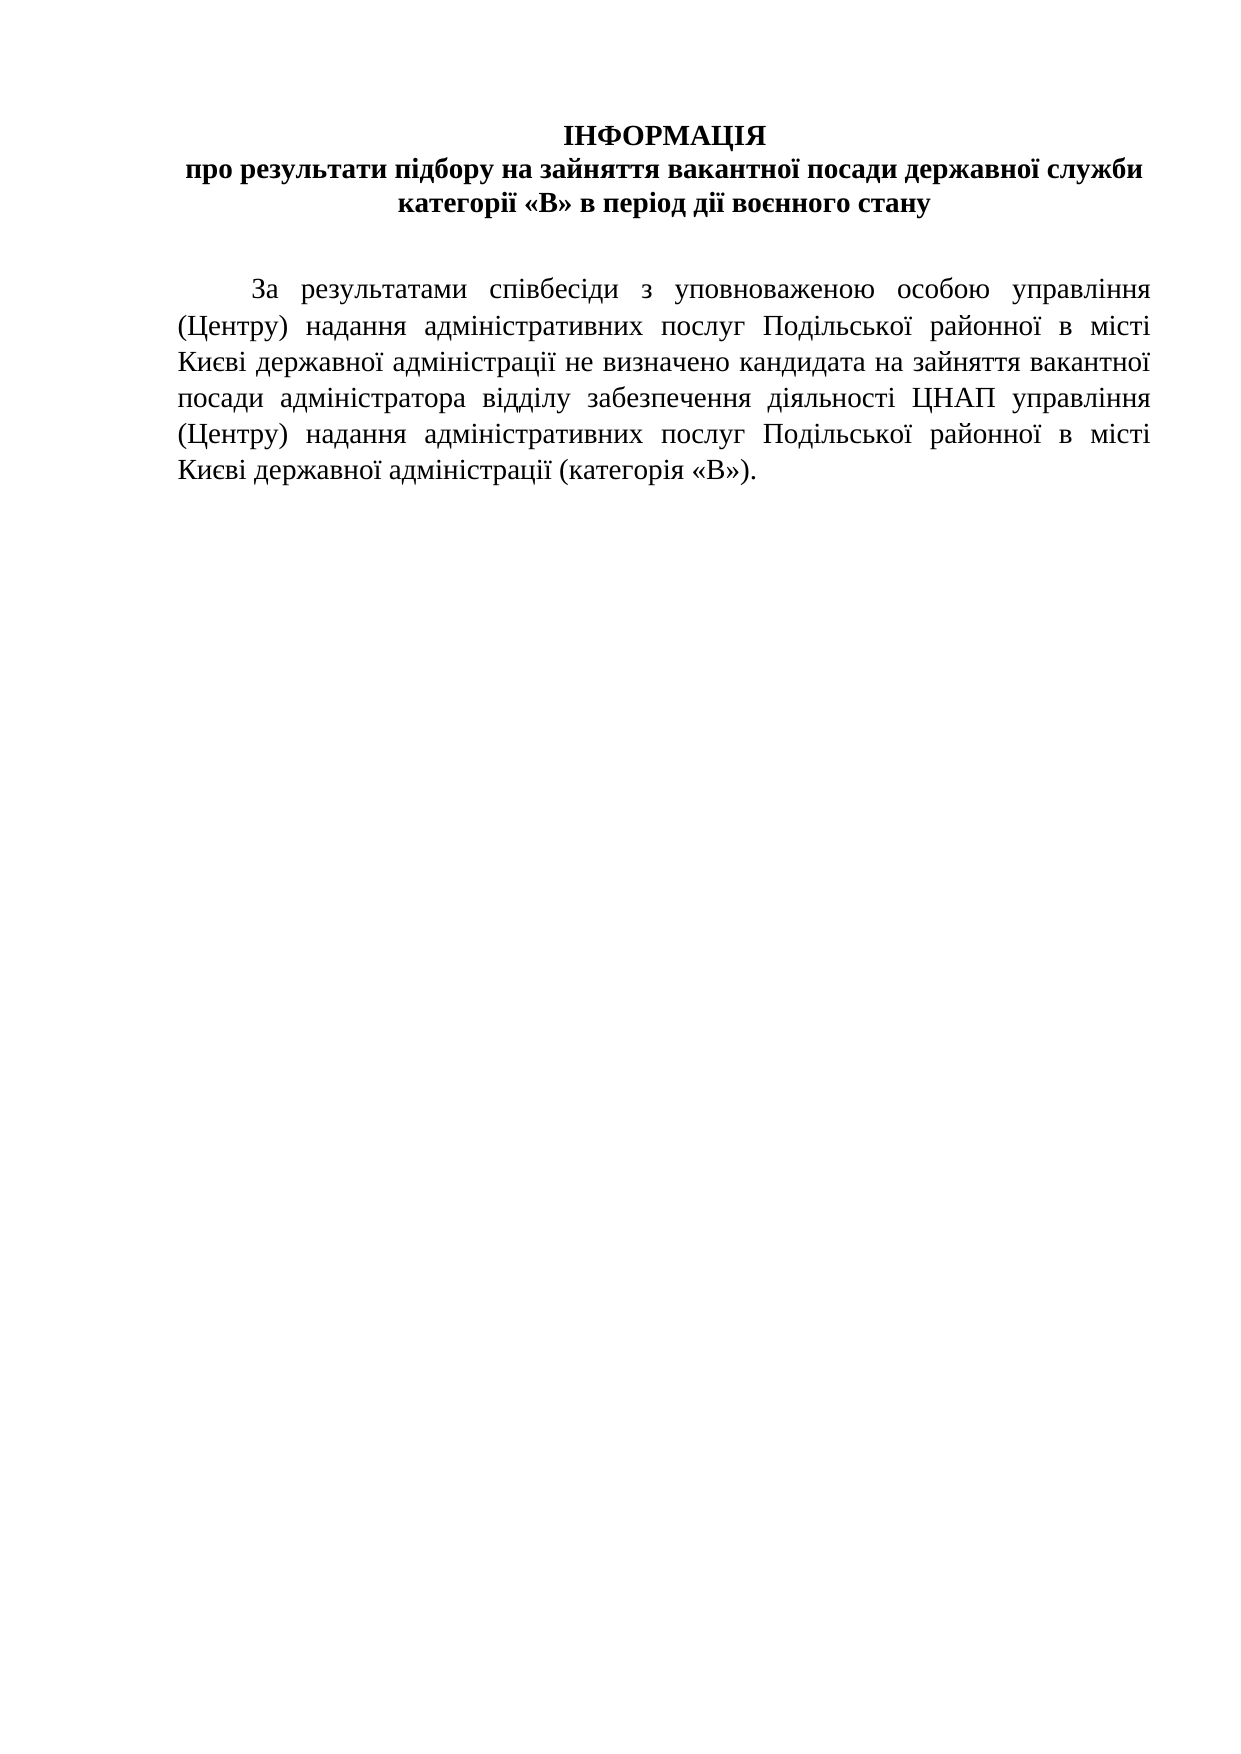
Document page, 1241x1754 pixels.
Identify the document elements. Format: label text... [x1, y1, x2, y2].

text За результатами співбесіди з уповноваженою особою управління (Центру) надання адміністративних послуг Подільської районної в місті Києві державної адміністрації не визначено кандидата на зайняття вакантної посади адміністратора відділу забезпечення діяльності ЦНАП управління (Центру) надання адміністративних послуг Подільської районної в місті Києві державної адміністрації (категорія «В»). [177, 272, 1152, 486]
text ІНФОРМАЦІЯ [177, 118, 1152, 152]
text про результати підбору на зайняття вакантної посади державної служби категорії «В» в період дії воєнного стану [177, 152, 1152, 219]
